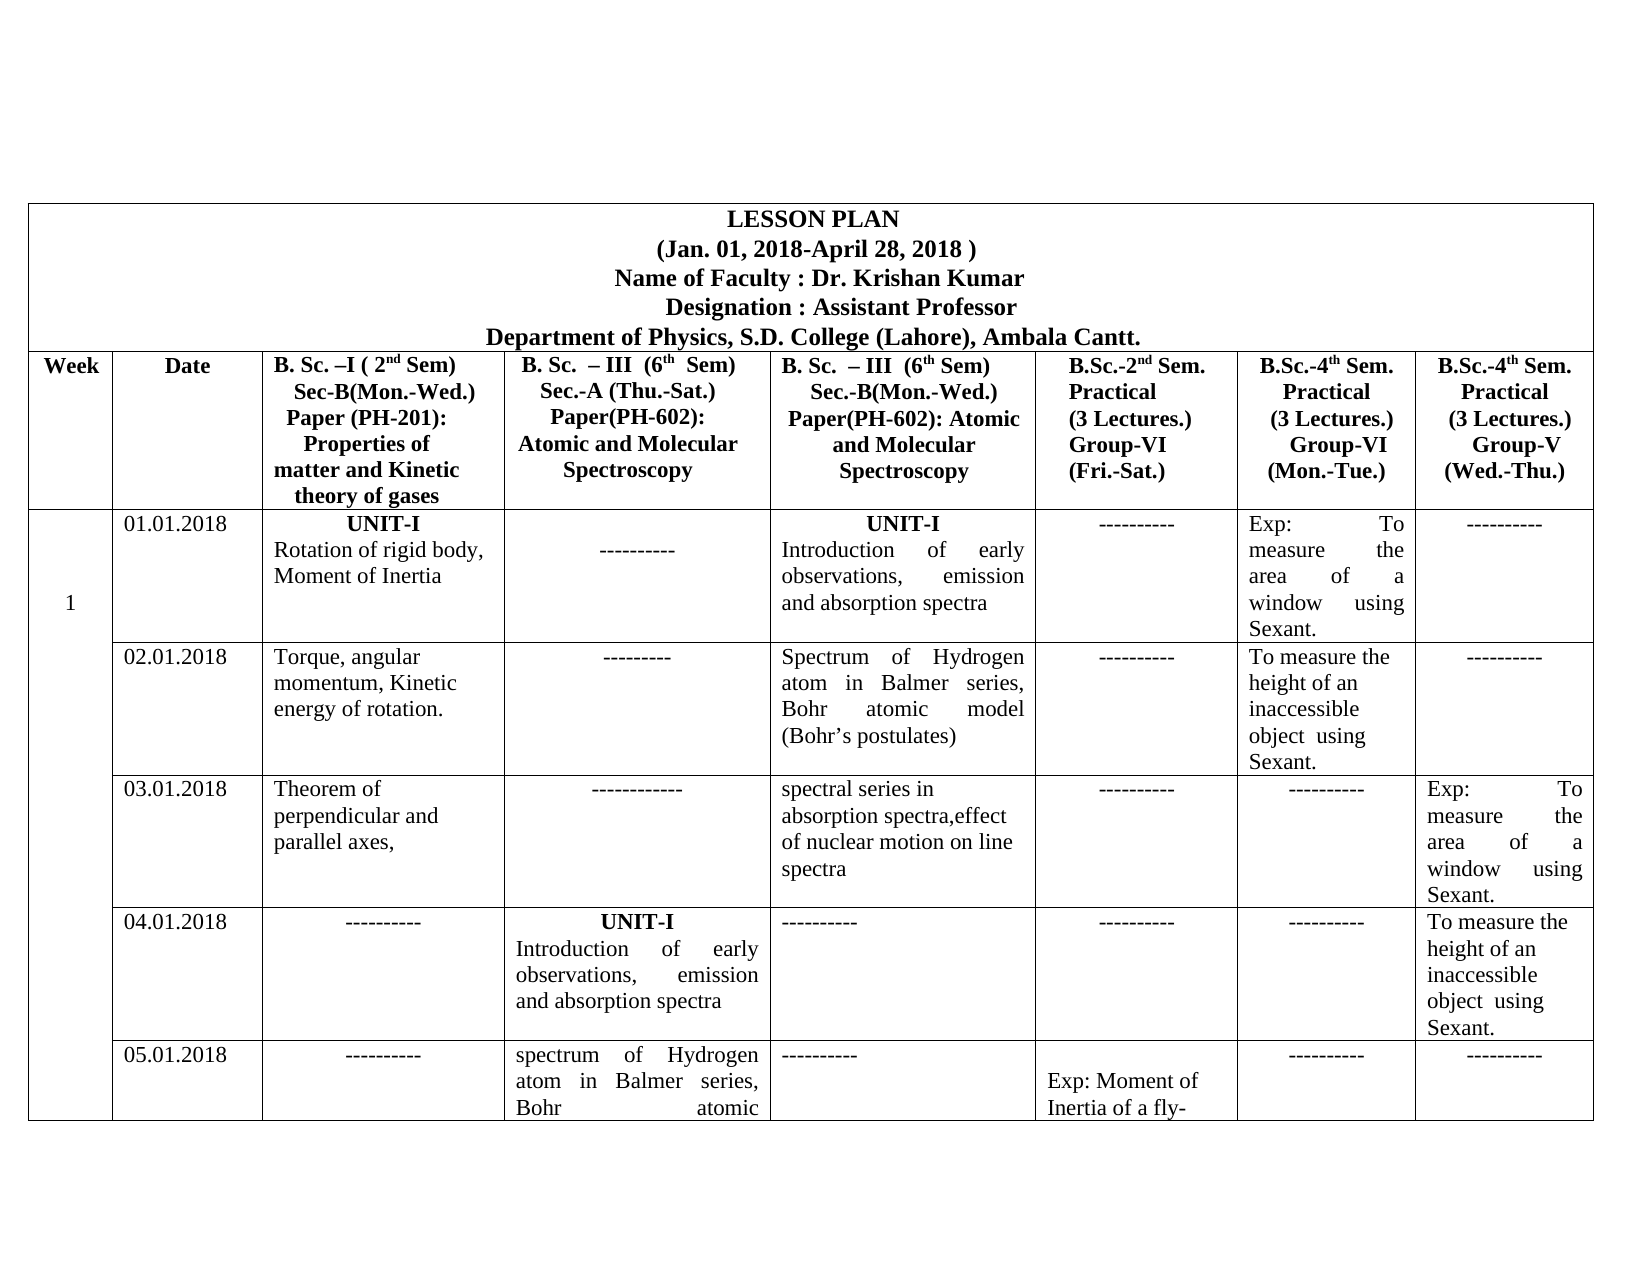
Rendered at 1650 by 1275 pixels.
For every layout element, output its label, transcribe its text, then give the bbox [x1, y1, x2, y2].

table_cell UNIT-I Introduction of early observations, emission and absorption spectra [505, 908, 770, 1040]
table_cell 01.01.2018 [113, 510, 262, 642]
table_cell Theorem of perpendicular and parallel axes, [263, 776, 504, 907]
table_cell Exp: To measure the area of a window using Sexant. [1416, 776, 1593, 907]
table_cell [505, 1041, 770, 1120]
table_cell B. Sc. – III (6th Sem) Sec.-B(Mon.-Wed.) Paper(PH-602): Atomic and Molecular Spectroscopy [771, 352, 1035, 509]
table_cell spectral series in absorption spectra,effect of nuclear motion on line spectra [771, 776, 1035, 907]
table_cell UNIT-I Rotation of rigid body, Moment of Inertia [263, 510, 504, 642]
table_cell ---------- [505, 510, 770, 642]
table_cell ---------- [771, 1041, 1035, 1120]
table_cell B.Sc.-4th Sem. Practical (3 Lectures.) Group-V (Wed.-Thu.) [1416, 352, 1593, 509]
table_cell ---------- [1238, 908, 1415, 1040]
table_cell Date [113, 352, 262, 509]
table_cell ---------- [1036, 510, 1237, 642]
table_cell ---------- [771, 908, 1035, 1040]
table_cell 02.01.2018 [113, 643, 262, 774]
table_cell ---------- [263, 908, 504, 1040]
table_cell Torque, angular momentum, Kinetic energy of rotation. [263, 643, 504, 774]
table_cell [1036, 1041, 1237, 1120]
table_cell 1 [29, 510, 112, 1120]
table_cell ---------- [1036, 908, 1237, 1040]
table_cell ---------- [1238, 1041, 1415, 1120]
table_header LESSON PLAN (Jan. 01, 2018-April 28, 2018 ) Name of Faculty : Dr. Krishan Kumar Designation : Assistant Professor Department of Physics, S.D. College (Lahore), Ambala Cantt. [29, 204, 1593, 351]
table_cell B.Sc.-4th Sem. Practical (3 Lectures.) Group-VI (Mon.-Tue.) [1238, 352, 1415, 509]
table_cell ---------- [1416, 1041, 1593, 1120]
table_cell --------- [505, 643, 770, 774]
table_cell To measure the height of an inaccessible object using Sexant. [1416, 908, 1593, 1040]
table_cell ---------- [1416, 510, 1593, 642]
table_cell B.Sc.-2nd Sem. Practical (3 Lectures.) Group-VI (Fri.-Sat.) [1036, 352, 1237, 509]
table_cell B. Sc. – III (6th Sem) Sec.-A (Thu.-Sat.) Paper(PH-602): Atomic and Molecular Spectroscopy [505, 352, 770, 509]
table_cell UNIT-I Introduction of early observations, emission and absorption spectra [771, 510, 1035, 642]
table_cell ---------- [1036, 643, 1237, 774]
table_cell Exp: To measure the area of a window using Sexant. [1238, 510, 1415, 642]
table_cell B. Sc. –I ( 2nd Sem) Sec-B(Mon.-Wed.) Paper (PH-201): Properties of matter and Kinetic theory of gases [263, 352, 504, 509]
table_cell ---------- [1416, 643, 1593, 774]
table_cell Spectrum of Hydrogen atom in Balmer series, Bohr atomic model (Bohr’s postulates) [771, 643, 1035, 774]
table_cell ---------- [1036, 776, 1237, 907]
table_cell ------------ [505, 776, 770, 907]
table_cell ---------- [263, 1041, 504, 1120]
table_cell 05.01.2018 [113, 1041, 262, 1120]
table_cell 03.01.2018 [113, 776, 262, 907]
table_cell ---------- [1238, 776, 1415, 907]
table_cell 04.01.2018 [113, 908, 262, 1040]
table_cell To measure the height of an inaccessible object using Sexant. [1238, 643, 1415, 774]
table_cell Week [29, 352, 112, 509]
